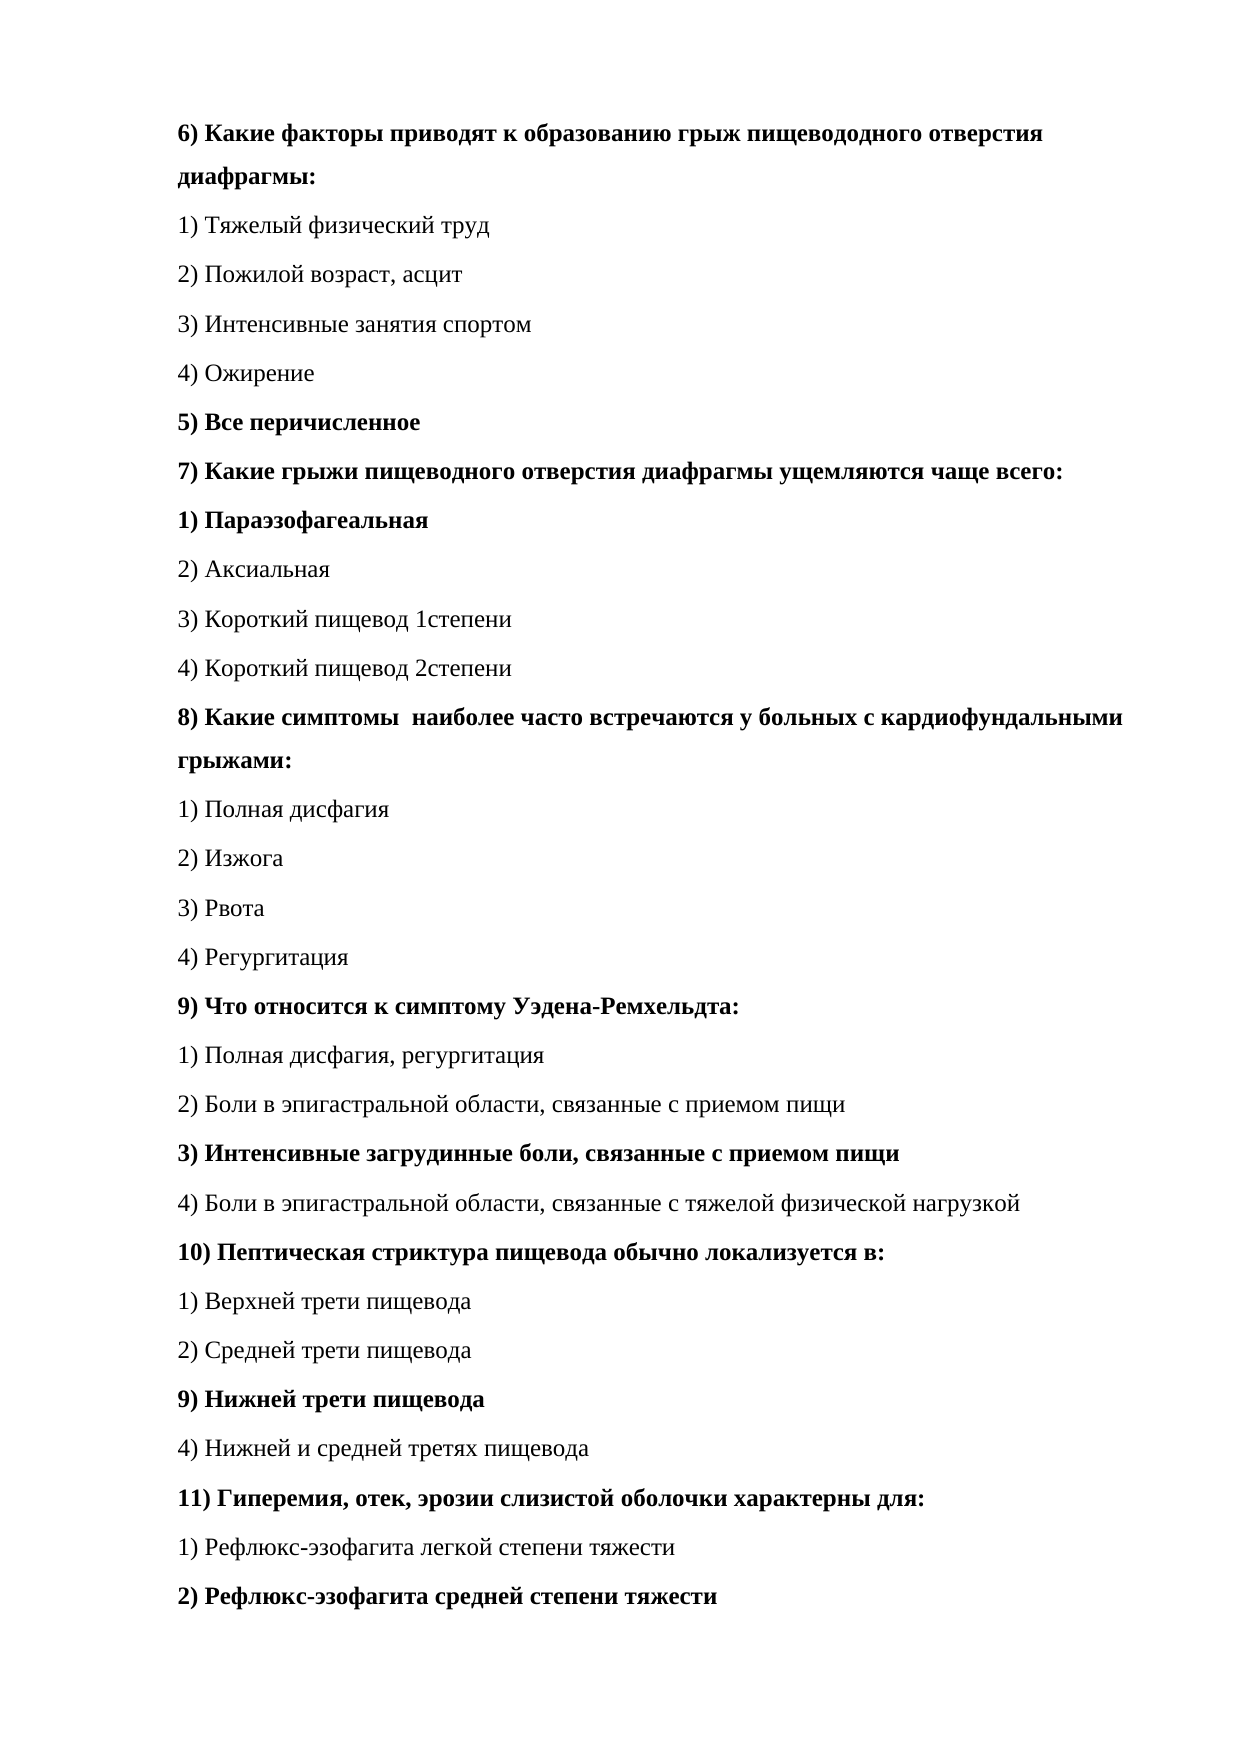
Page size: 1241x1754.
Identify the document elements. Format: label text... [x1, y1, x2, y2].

text 5) Все перичисленное [177, 407, 1152, 436]
text 7) Какие грыжи пищеводного отверстия диафрагмы ущемляются чаще всего: [177, 456, 1152, 485]
text 3) Интенсивные загрудинные боли, связанные с приемом пищи [177, 1138, 1152, 1167]
text 8) Какие симптомы наиболее часто встречаются у больных с кардиофундальными грыжами: [177, 702, 1152, 774]
text 3) Рвота [177, 893, 1152, 921]
text 9) Нижней трети пищевода [177, 1384, 1152, 1413]
text 4) Короткий пищевод 2степени [177, 653, 1152, 682]
text 1) Верхней трети пищевода [177, 1286, 1152, 1315]
text 9) Что относится к симптому Уэдена-Ремхельдта: [177, 991, 1152, 1020]
text 1) Тяжелый физический труд [177, 210, 1152, 239]
text 11) Гиперемия, отек, эрозии слизистой оболочки характерны для: [177, 1483, 1152, 1511]
text 2) Средней трети пищевода [177, 1335, 1152, 1364]
text 4) Регургитация [177, 942, 1152, 971]
text 4) Боли в эпигастральной области, связанные с тяжелой физической нагрузкой [177, 1188, 1152, 1216]
text 1) Параэзофагеальная [177, 505, 1152, 534]
text 2) Рефлюкс-эзофагита средней степени тяжести [177, 1581, 1152, 1610]
text 3) Интенсивные занятия спортом [177, 309, 1152, 337]
text 2) Боли в эпигастральной области, связанные с приемом пищи [177, 1089, 1152, 1118]
text 1) Полная дисфагия [177, 794, 1152, 823]
text 2) Пожилой возраст, асцит [177, 259, 1152, 288]
text 2) Изжога [177, 843, 1152, 872]
text 1) Рефлюкс-эзофагита легкой степени тяжести [177, 1532, 1152, 1561]
text 1) Полная дисфагия, регургитация [177, 1040, 1152, 1069]
text 4) Нижней и средней третях пищевода [177, 1433, 1152, 1462]
text 6) Какие факторы приводят к образованию грыж пищевододного отверстия диафрагмы: [177, 118, 1152, 190]
text 4) Ожирение [177, 358, 1152, 387]
text 2) Аксиальная [177, 554, 1152, 583]
text 3) Короткий пищевод 1степени [177, 604, 1152, 632]
text 10) Пептическая стриктура пищевода обычно локализуется в: [177, 1237, 1152, 1266]
